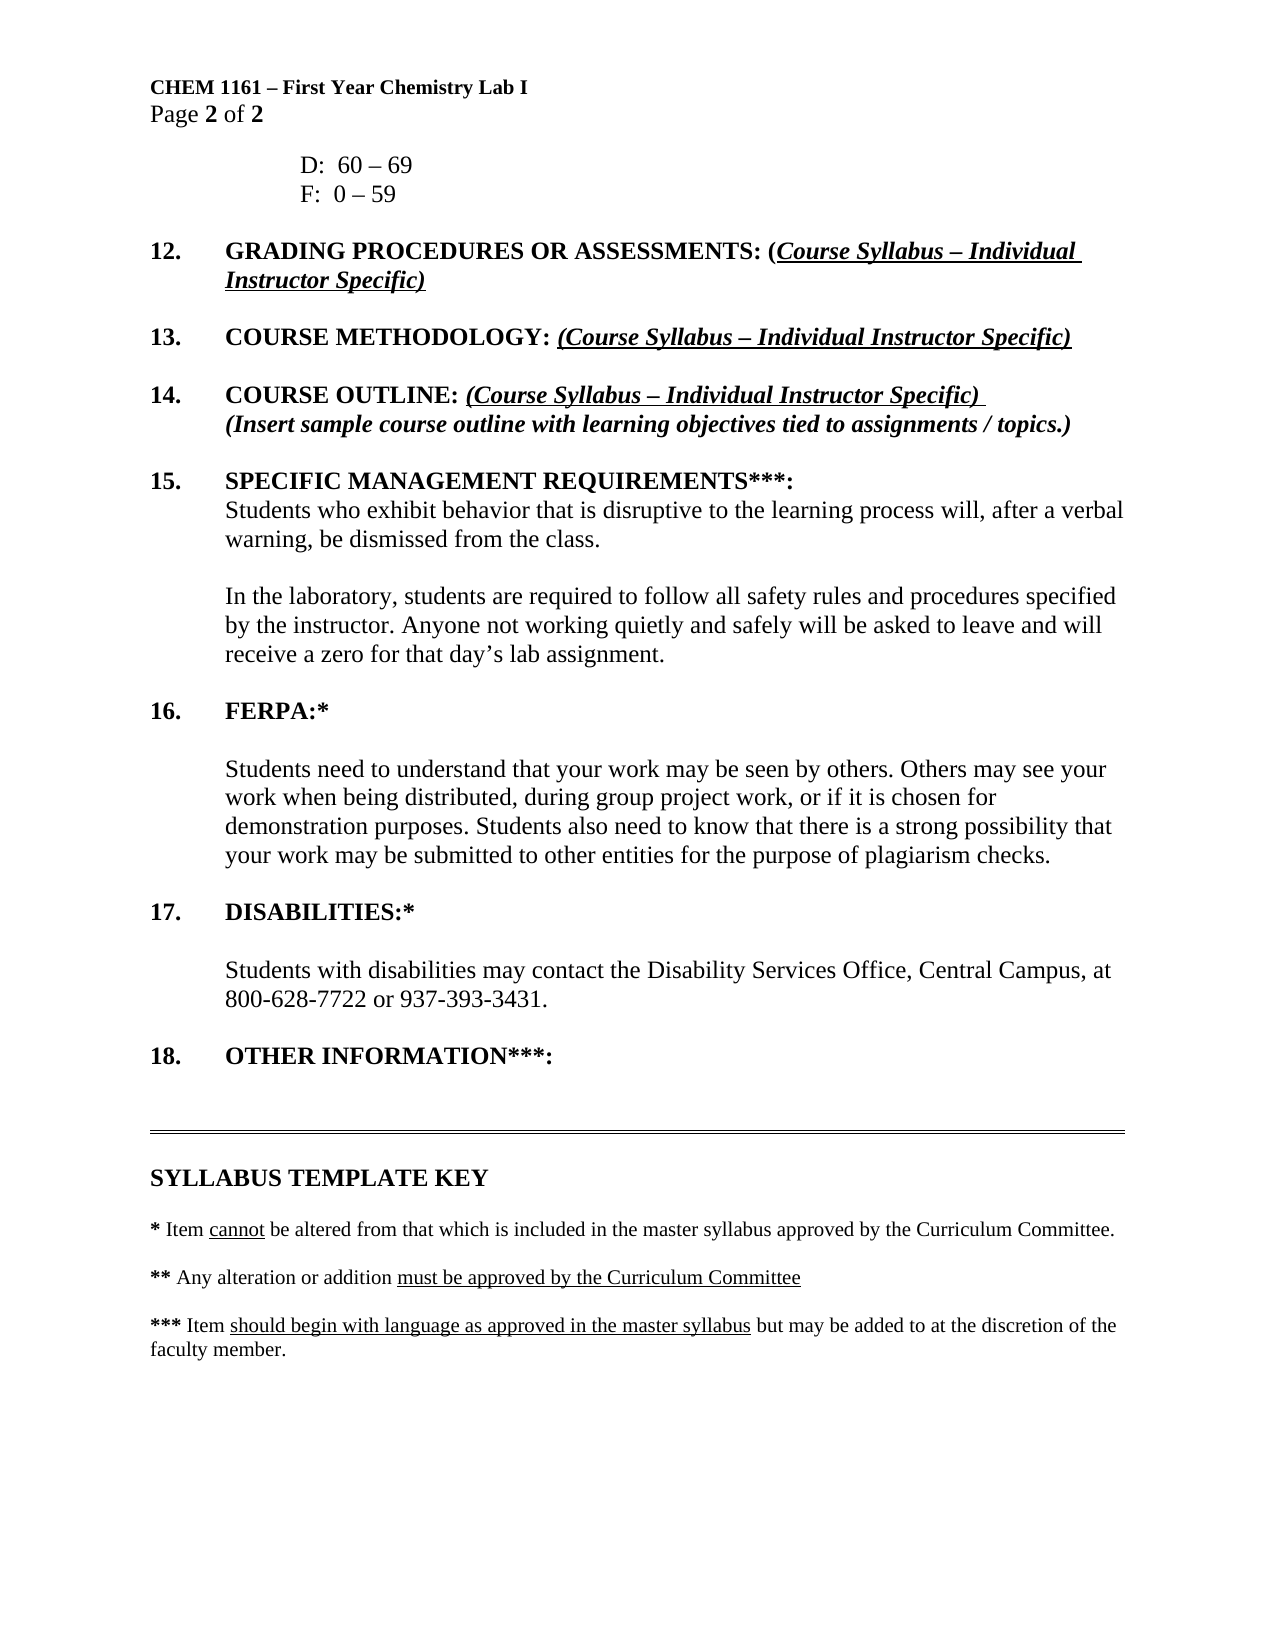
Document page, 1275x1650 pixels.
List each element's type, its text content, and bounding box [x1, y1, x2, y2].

text Students need to understand that your work may be seen by others. Others may see your work when being distributed, during group project work, or if it is chosen for demonstration purposes. Students also need to know that there is a strong possibility that your work may be submitted to other entities for the purpose of plagiarism checks. [225, 754, 1125, 869]
list GRADING PROCEDURES OR ASSESSMENTS: (Course Syllabus – Individual Instructor Specific) [150, 236, 1125, 294]
list Students with disabilities may contact the Disability Services Office, Central Campus, at 800-628-7722 or 937-393-3431. [225, 955, 1125, 1012]
text 14. COURSE OUTLINE: (Course Syllabus – Individual Instructor Specific) [150, 380, 1125, 409]
text 16. FERPA:* [150, 696, 1125, 725]
text * Item cannot be altered from that which is included in the master syllabus approved by the Curriculum Committee. [150, 1217, 1125, 1265]
text SYLLABUS TEMPLATE KEY [150, 1163, 1125, 1192]
text (Insert sample course outline with learning objectives tied to assignments / topics.) [225, 409, 1125, 437]
text 15. SPECIFIC MANAGEMENT REQUIREMENTS***: [150, 466, 1125, 495]
text Students who exhibit behavior that is disruptive to the learning process will, after a verbal warning, be dismissed from the class. [225, 495, 1125, 552]
text ** Any alteration or addition must be approved by the Curriculum Committee [150, 1265, 1125, 1289]
list 17. DISABILITIES:* [150, 897, 1125, 926]
text In the laboratory, students are required to follow all safety rules and procedures specified by the instructor. Anyone not working quietly and safely will be asked to leave and will receive a zero for that day’s lab assignment. [225, 581, 1125, 667]
text F: 0 – 59 [150, 179, 1125, 207]
list 18. OTHER INFORMATION***: [150, 1041, 1125, 1070]
list COURSE METHODOLOGY: (Course Syllabus – Individual Instructor Specific) [150, 322, 1125, 351]
text D: 60 – 69 [150, 150, 1125, 179]
text *** Item should begin with language as approved in the master syllabus but may be added to at the discretion of the faculty member. [150, 1289, 1125, 1361]
